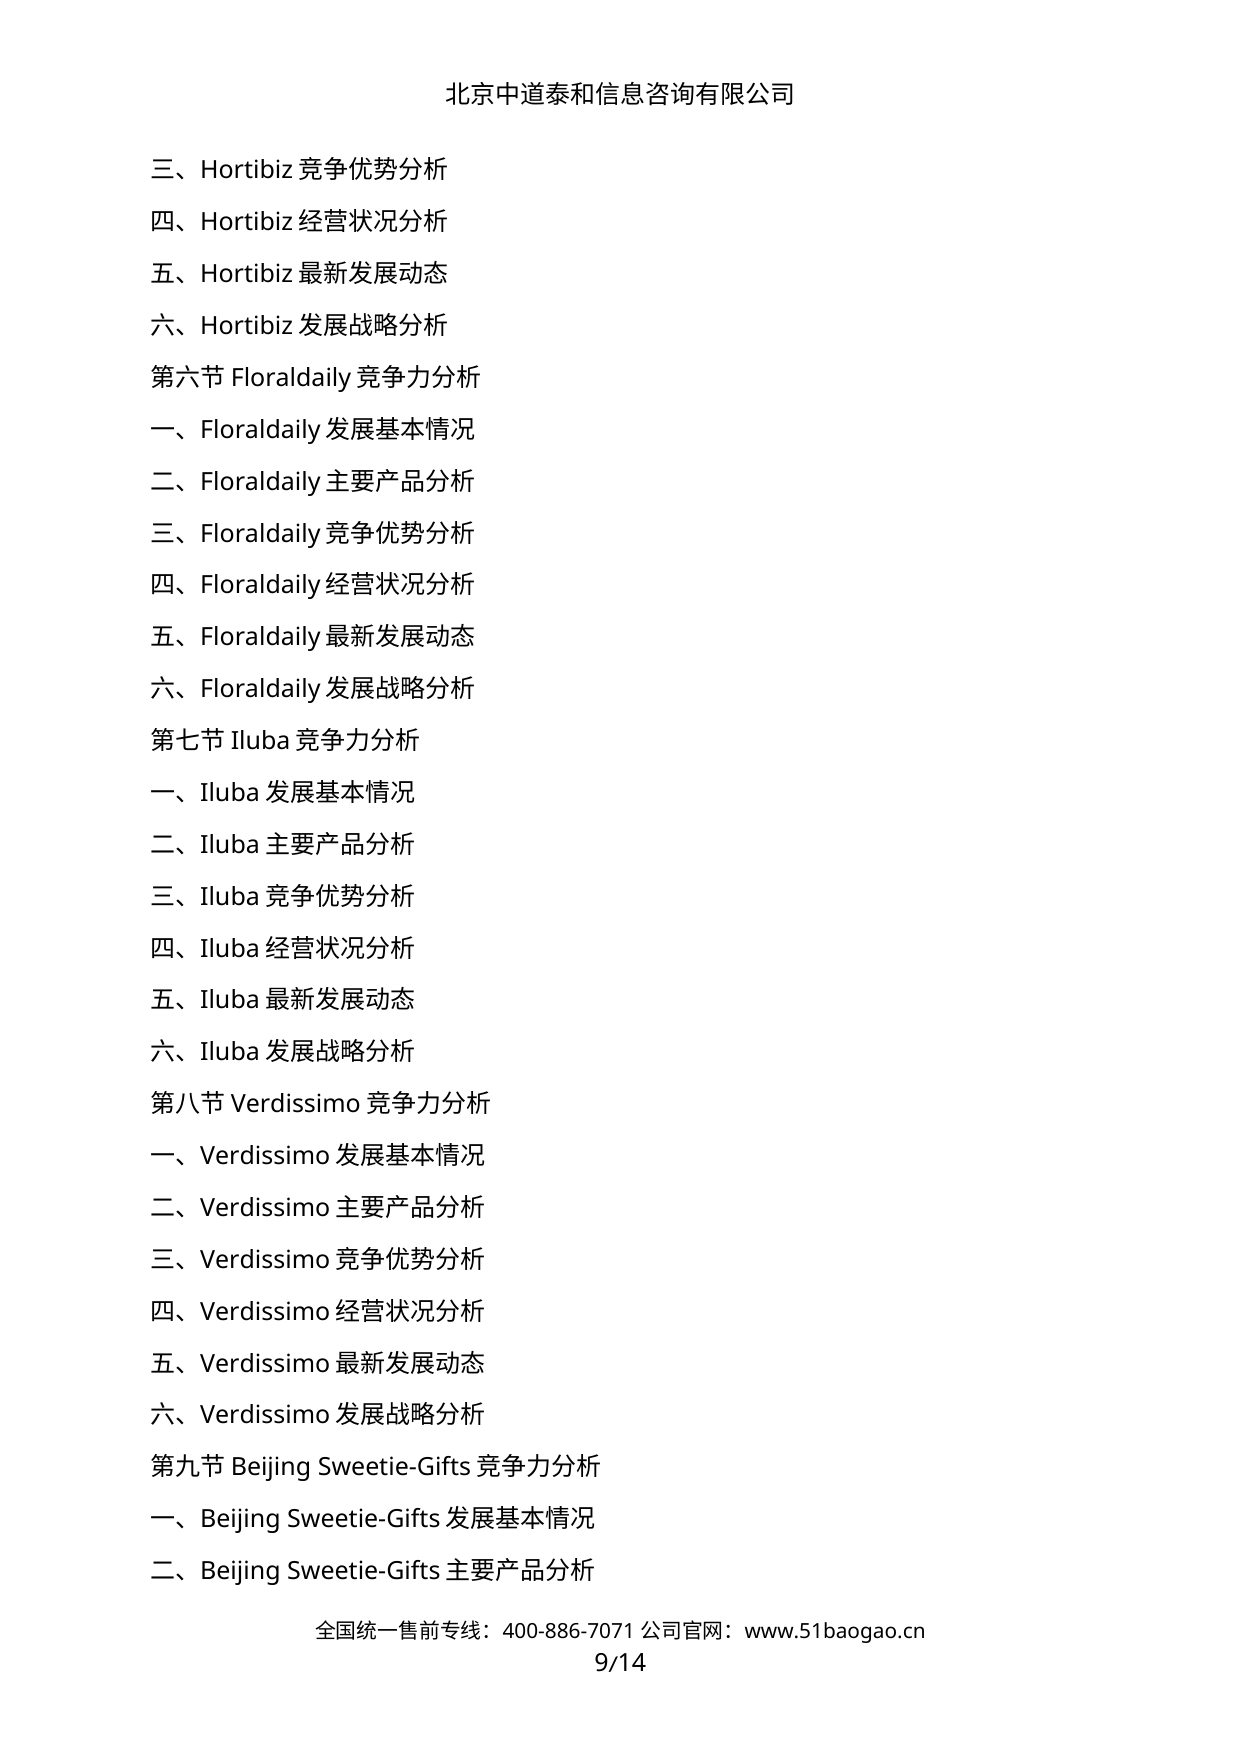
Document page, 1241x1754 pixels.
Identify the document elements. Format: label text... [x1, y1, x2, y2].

text 第八节 Verdissimo竞争力分析 [150, 1084, 1090, 1120]
text 六、Hortibiz发展战略分析 [150, 306, 1090, 342]
text 二、Iluba主要产品分析 [150, 824, 1090, 861]
text 三、Hortibiz竞争优势分析 [150, 150, 1090, 186]
text 一、Verdissimo发展基本情况 [150, 1136, 1090, 1172]
text 五、Verdissimo最新发展动态 [150, 1343, 1090, 1379]
text 五、Iluba最新发展动态 [150, 980, 1090, 1016]
text 五、Floraldaily最新发展动态 [150, 617, 1090, 653]
text 一、Floraldaily发展基本情况 [150, 409, 1090, 446]
text 六、Verdissimo发展战略分析 [150, 1395, 1090, 1431]
text 四、Iluba经营状况分析 [150, 928, 1090, 964]
text 六、Floraldaily发展战略分析 [150, 669, 1090, 705]
text 五、Hortibiz最新发展动态 [150, 254, 1090, 290]
text 四、Verdissimo经营状况分析 [150, 1291, 1090, 1327]
text 三、Verdissimo竞争优势分析 [150, 1239, 1090, 1276]
text 四、Floraldaily经营状况分析 [150, 565, 1090, 601]
text 第七节 Iluba竞争力分析 [150, 721, 1090, 757]
text 四、Hortibiz经营状况分析 [150, 202, 1090, 238]
text 六、Iluba发展战略分析 [150, 1032, 1090, 1068]
text 三、Iluba竞争优势分析 [150, 876, 1090, 912]
text 一、Beijing Sweetie-Gifts发展基本情况 [150, 1499, 1090, 1535]
text 第六节 Floraldaily竞争力分析 [150, 357, 1090, 394]
text 一、Iluba发展基本情况 [150, 772, 1090, 809]
text 第九节 Beijing Sweetie-Gifts竞争力分析 [150, 1447, 1090, 1483]
text 二、Floraldaily主要产品分析 [150, 461, 1090, 497]
text 二、Verdissimo主要产品分析 [150, 1187, 1090, 1224]
text 二、Beijing Sweetie-Gifts主要产品分析 [150, 1551, 1090, 1587]
text 三、Floraldaily竞争优势分析 [150, 513, 1090, 549]
